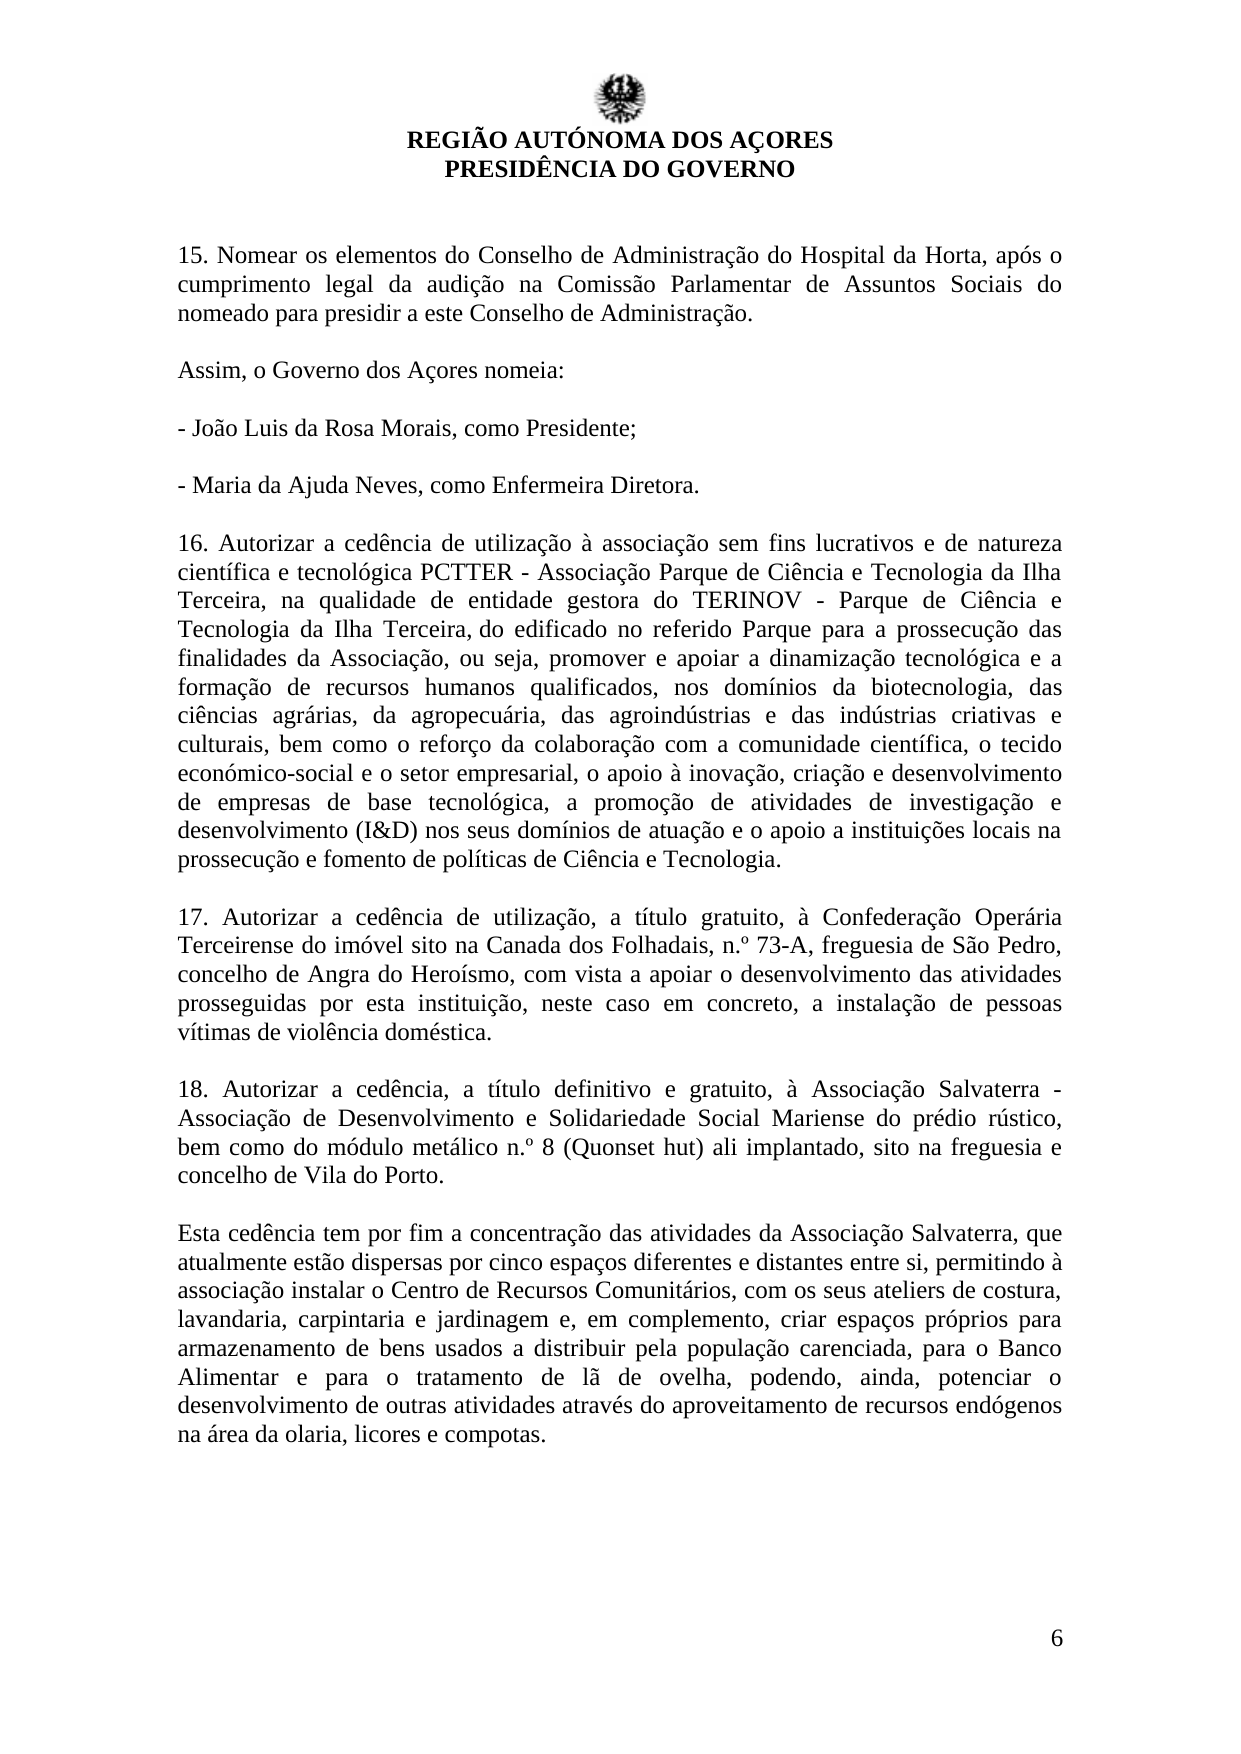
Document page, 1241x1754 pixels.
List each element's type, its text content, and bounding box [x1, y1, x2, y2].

text - Maria da Ajuda Neves, como Enfermeira Diretora. [177, 470, 1063, 499]
text 18. Autorizar a cedência, a título definitivo e gratuito, à Associação Salvaterra - Associação de Desenvolvimento e Solidariedade Social Mariense do prédio rústico, bem como do módulo metálico n.º 8 (Quonset hut) ali implantado, sito na freguesia e concelho de Vila do Porto. [177, 1074, 1063, 1189]
text 15. Nomear os elementos do Conselho de Administração do Hospital da Horta, após o cumprimento legal da audição na Comissão Parlamentar de Assuntos Sociais do nomeado para presidir a este Conselho de Administração. [177, 240, 1063, 327]
picture [592, 73, 649, 126]
text 17. Autorizar a cedência de utilização, a título gratuito, à Confederação Operária Terceirense do imóvel sito na Canada dos Folhadais, n.º 73-A, freguesia de São Pedro, concelho de Angra do Heroísmo, com vista a apoiar o desenvolvimento das atividades prosseguidas por esta instituição, neste caso em concreto, a instalação de pessoas vítimas de violência doméstica. [177, 902, 1063, 1045]
text - João Luis da Rosa Morais, como Presidente; [177, 413, 1063, 442]
text Esta cedência tem por fim a concentração das atividades da Associação Salvaterra, que atualmente estão dispersas por cinco espaços diferentes e distantes entre si, permitindo à associação instalar o Centro de Recursos Comunitários, com os seus ateliers de costura, lavandaria, carpintaria e jardinagem e, em complemento, criar espaços próprios para armazenamento de bens usados a distribuir pela população carenciada, para o Banco Alimentar e para o tratamento de lã de ovelha, podendo, ainda, potenciar o desenvolvimento de outras atividades através do aproveitamento de recursos endógenos na área da olaria, licores e compotas. [177, 1218, 1063, 1448]
text 16. Autorizar a cedência de utilização à associação sem fins lucrativos e de natureza científica e tecnológica PCTTER - Associação Parque de Ciência e Tecnologia da Ilha Terceira, na qualidade de entidade gestora do TERINOV - Parque de Ciência e Tecnologia da Ilha Terceira, do edificado no referido Parque para a prossecução das finalidades da Associação, ou seja, promover e apoiar a dinamização tecnológica e a formação de recursos humanos qualificados, nos domínios da biotecnologia, das ciências agrárias, da agropecuária, das agroindústrias e das indústrias criativas e culturais, bem como o reforço da colaboração com a comunidade científica, o tecido económico-social e o setor empresarial, o apoio à inovação, criação e desenvolvimento de empresas de base tecnológica, a promoção de atividades de investigação e desenvolvimento (I&D) nos seus domínios de atuação e o apoio a instituições locais na prossecução e fomento de políticas de Ciência e Tecnologia. [177, 528, 1063, 873]
text Assim, o Governo dos Açores nomeia: [177, 355, 1063, 384]
